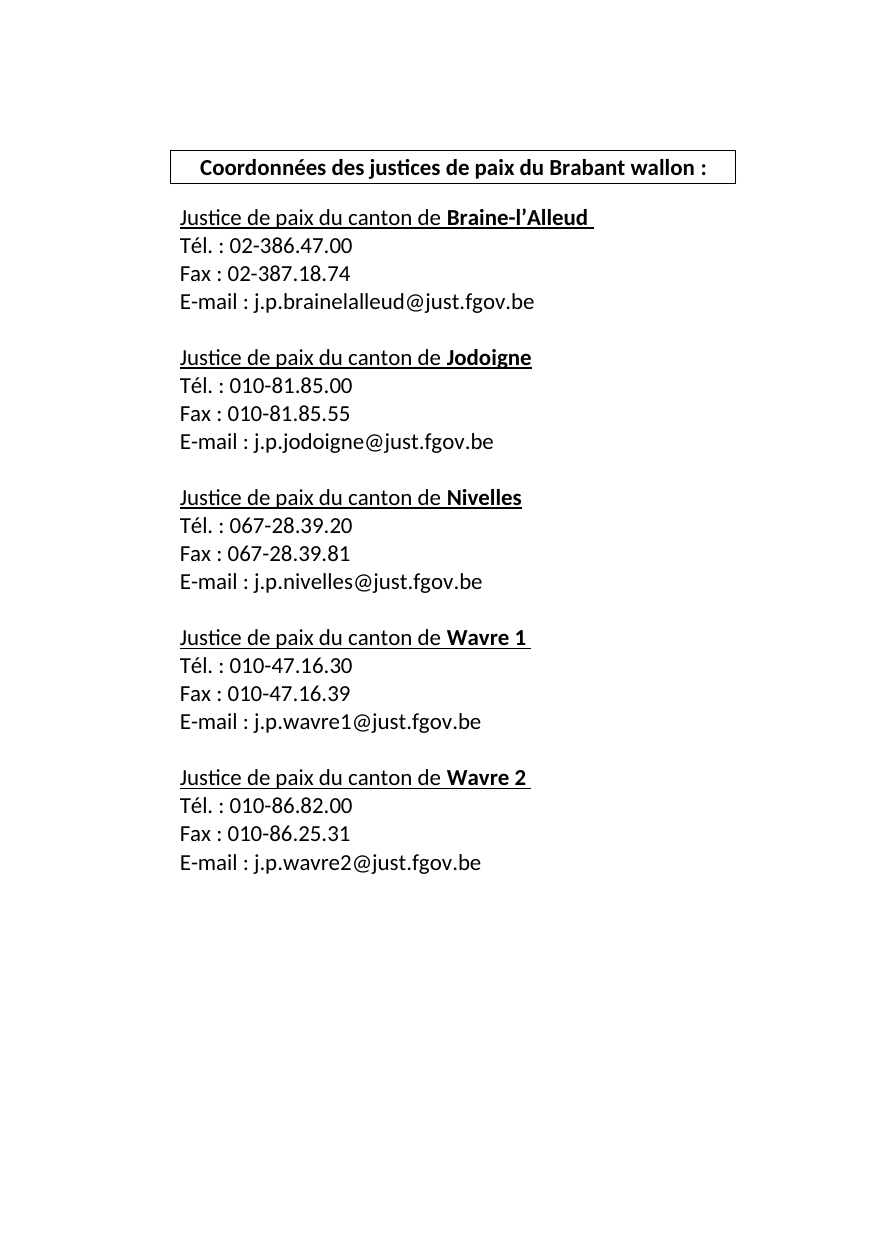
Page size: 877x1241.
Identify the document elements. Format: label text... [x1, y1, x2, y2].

text E-mail : j.p.wavre1@just.fgov.be [179, 707, 727, 736]
text Tél. : 02-386.47.00 [179, 231, 727, 259]
text Justice de paix du canton de Nivelles [179, 483, 727, 511]
text Fax : 067-28.39.81 [179, 539, 727, 567]
text E-mail : j.p.brainelalleud@just.fgov.be [179, 287, 727, 315]
text Justice de paix du canton de Braine-l’Alleud [179, 203, 727, 231]
text Coordonnées des justices de paix du Brabant wallon : [171, 151, 735, 183]
text E-mail : j.p.wavre2@just.fgov.be [179, 848, 727, 876]
text Fax : 02-387.18.74 [179, 259, 727, 287]
text Tél. : 010-81.85.00 [179, 371, 727, 399]
text E-mail : j.p.nivelles@just.fgov.be [179, 567, 727, 595]
text Tél. : 067-28.39.20 [179, 511, 727, 539]
text Tél. : 010-47.16.30 [179, 651, 727, 679]
text Fax : 010-47.16.39 [179, 679, 727, 707]
text Tél. : 010-86.82.00 [179, 792, 727, 819]
text Fax : 010-81.85.55 [179, 399, 727, 427]
text Fax : 010-86.25.31 [179, 819, 727, 848]
text E-mail : j.p.jodoigne@just.fgov.be [179, 427, 727, 455]
text Justice de paix du canton de Jodoigne [179, 343, 727, 371]
text Justice de paix du canton de Wavre 2 [179, 763, 727, 792]
text Justice de paix du canton de Wavre 1 [179, 623, 727, 651]
